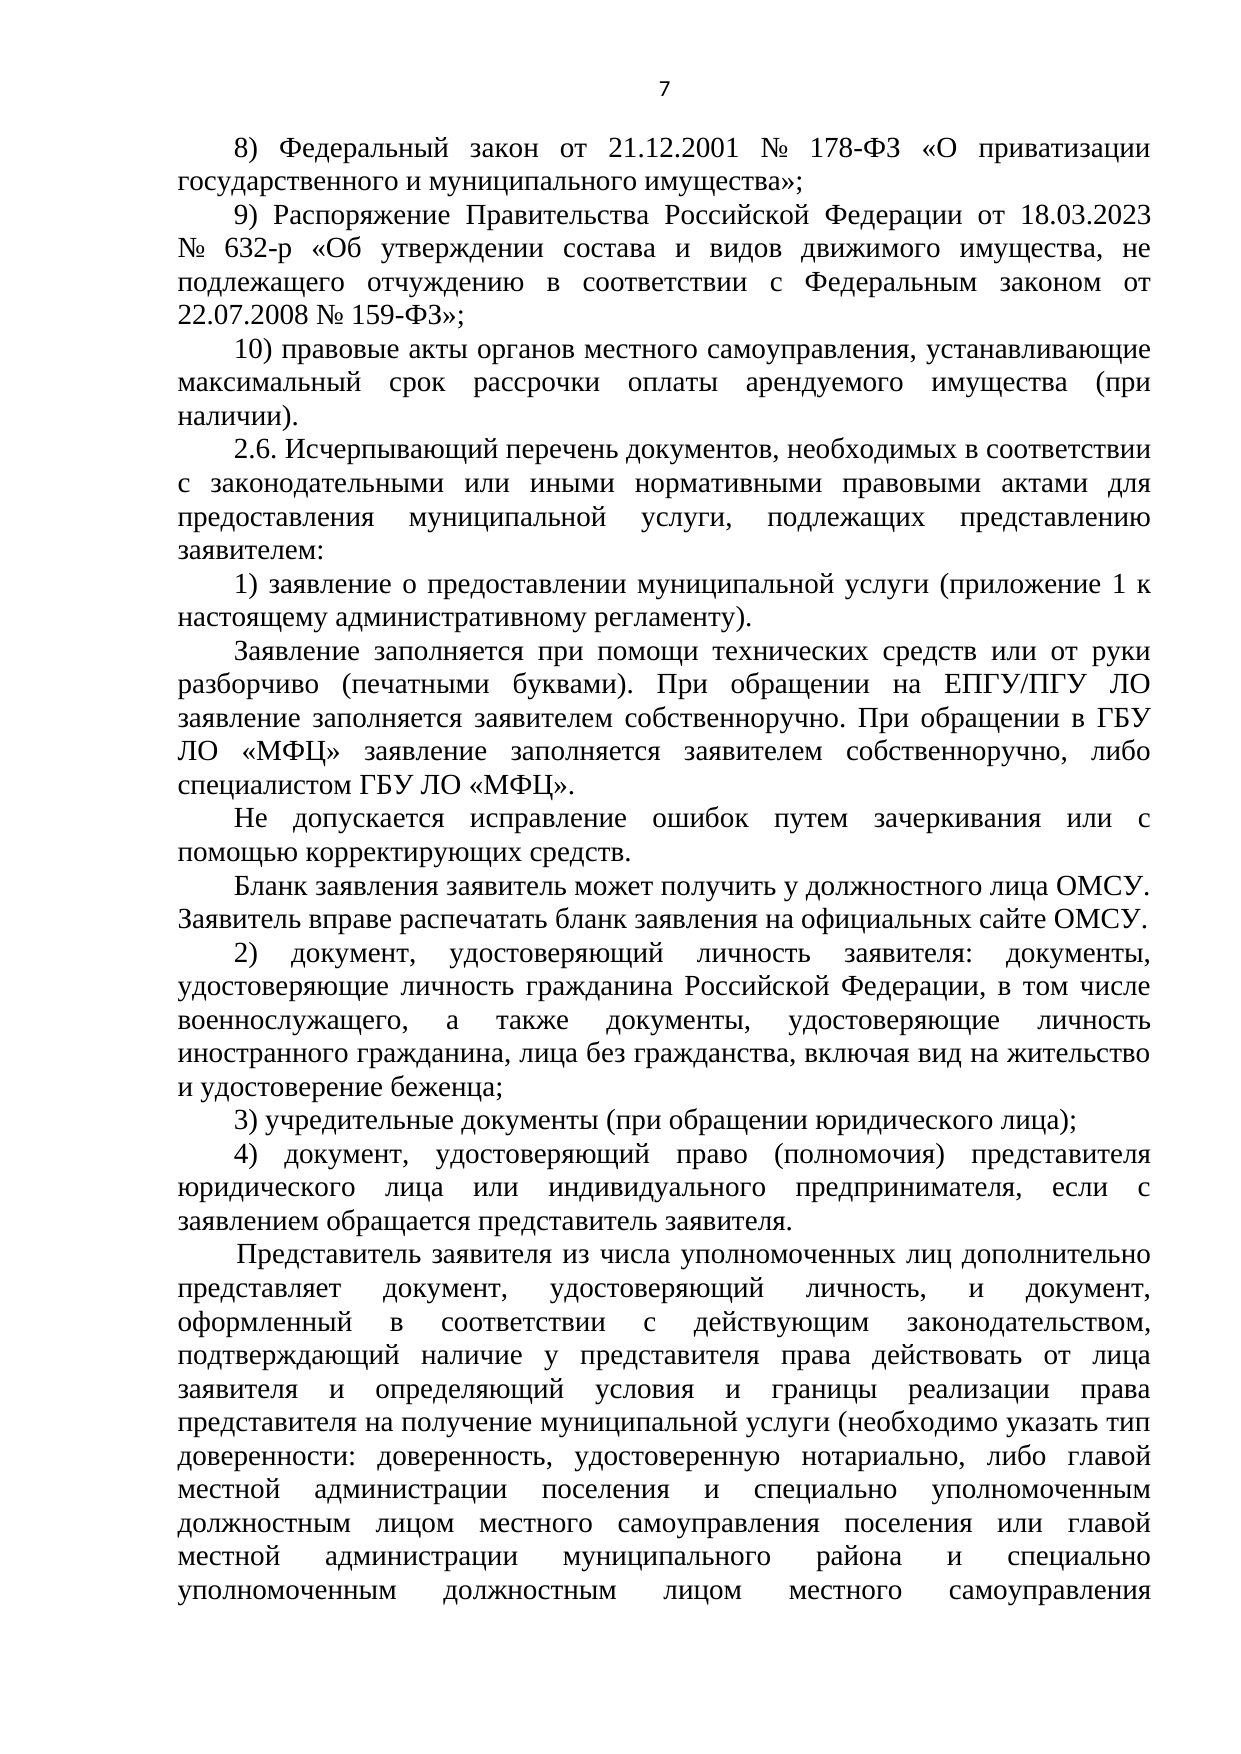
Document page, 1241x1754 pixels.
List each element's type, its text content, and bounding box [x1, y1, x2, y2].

text 9) Распоряжение Правительства Российской Федерации от 18.03.2023 № 632-р «Об утверждении состава и видов движимого имущества, не подлежащего отчуждению в соответствии с Федеральным законом от 22.07.2008 № 159-ФЗ»; [177, 197, 1152, 331]
text 3) учредительные документы (при обращении юридического лица); [177, 1102, 1152, 1136]
text 1) заявление о предоставлении муниципальной услуги (приложение 1 к настоящему административному регламенту). [177, 566, 1152, 633]
text 2.6. Исчерпывающий перечень документов, необходимых в соответствии с законодательными или иными нормативными правовыми актами для предоставления муниципальной услуги, подлежащих представлению заявителем: [177, 432, 1152, 566]
text 2) документ, удостоверяющий личность заявителя: документы, удостоверяющие личность гражданина Российской Федерации, в том числе военнослужащего, а также документы, удостоверяющие личность иностранного гражданина, лица без гражданства, включая вид на жительство и удостоверение беженца; [177, 935, 1152, 1102]
text Заявление заполняется при помощи технических средств или от руки разборчиво (печатными буквами). При обращении на ЕПГУ/ПГУ ЛО заявление заполняется заявителем собственноручно. При обращении в ГБУ ЛО «МФЦ» заявление заполняется заявителем собственноручно, либо специалистом ГБУ ЛО «МФЦ». [177, 633, 1152, 801]
text Бланк заявления заявитель может получить у должностного лица ОМСУ. Заявитель вправе распечатать бланк заявления на официальных сайте ОМСУ. [177, 868, 1152, 935]
text 8) Федеральный закон от 21.12.2001 № 178-ФЗ «О приватизации государственного и муниципального имущества»; [177, 130, 1152, 197]
text 10) правовые акты органов местного самоуправления, устанавливающие максимальный срок рассрочки оплаты арендуемого имущества (при наличии). [177, 331, 1152, 432]
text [177, 1237, 1152, 1606]
text Не допускается исправление ошибок путем зачеркивания или с помощью корректирующих средств. [177, 801, 1152, 868]
text 4) документ, удостоверяющий право (полномочия) представителя юридического лица или индивидуального предпринимателя, если с заявлением обращается представитель заявителя. [177, 1136, 1152, 1237]
